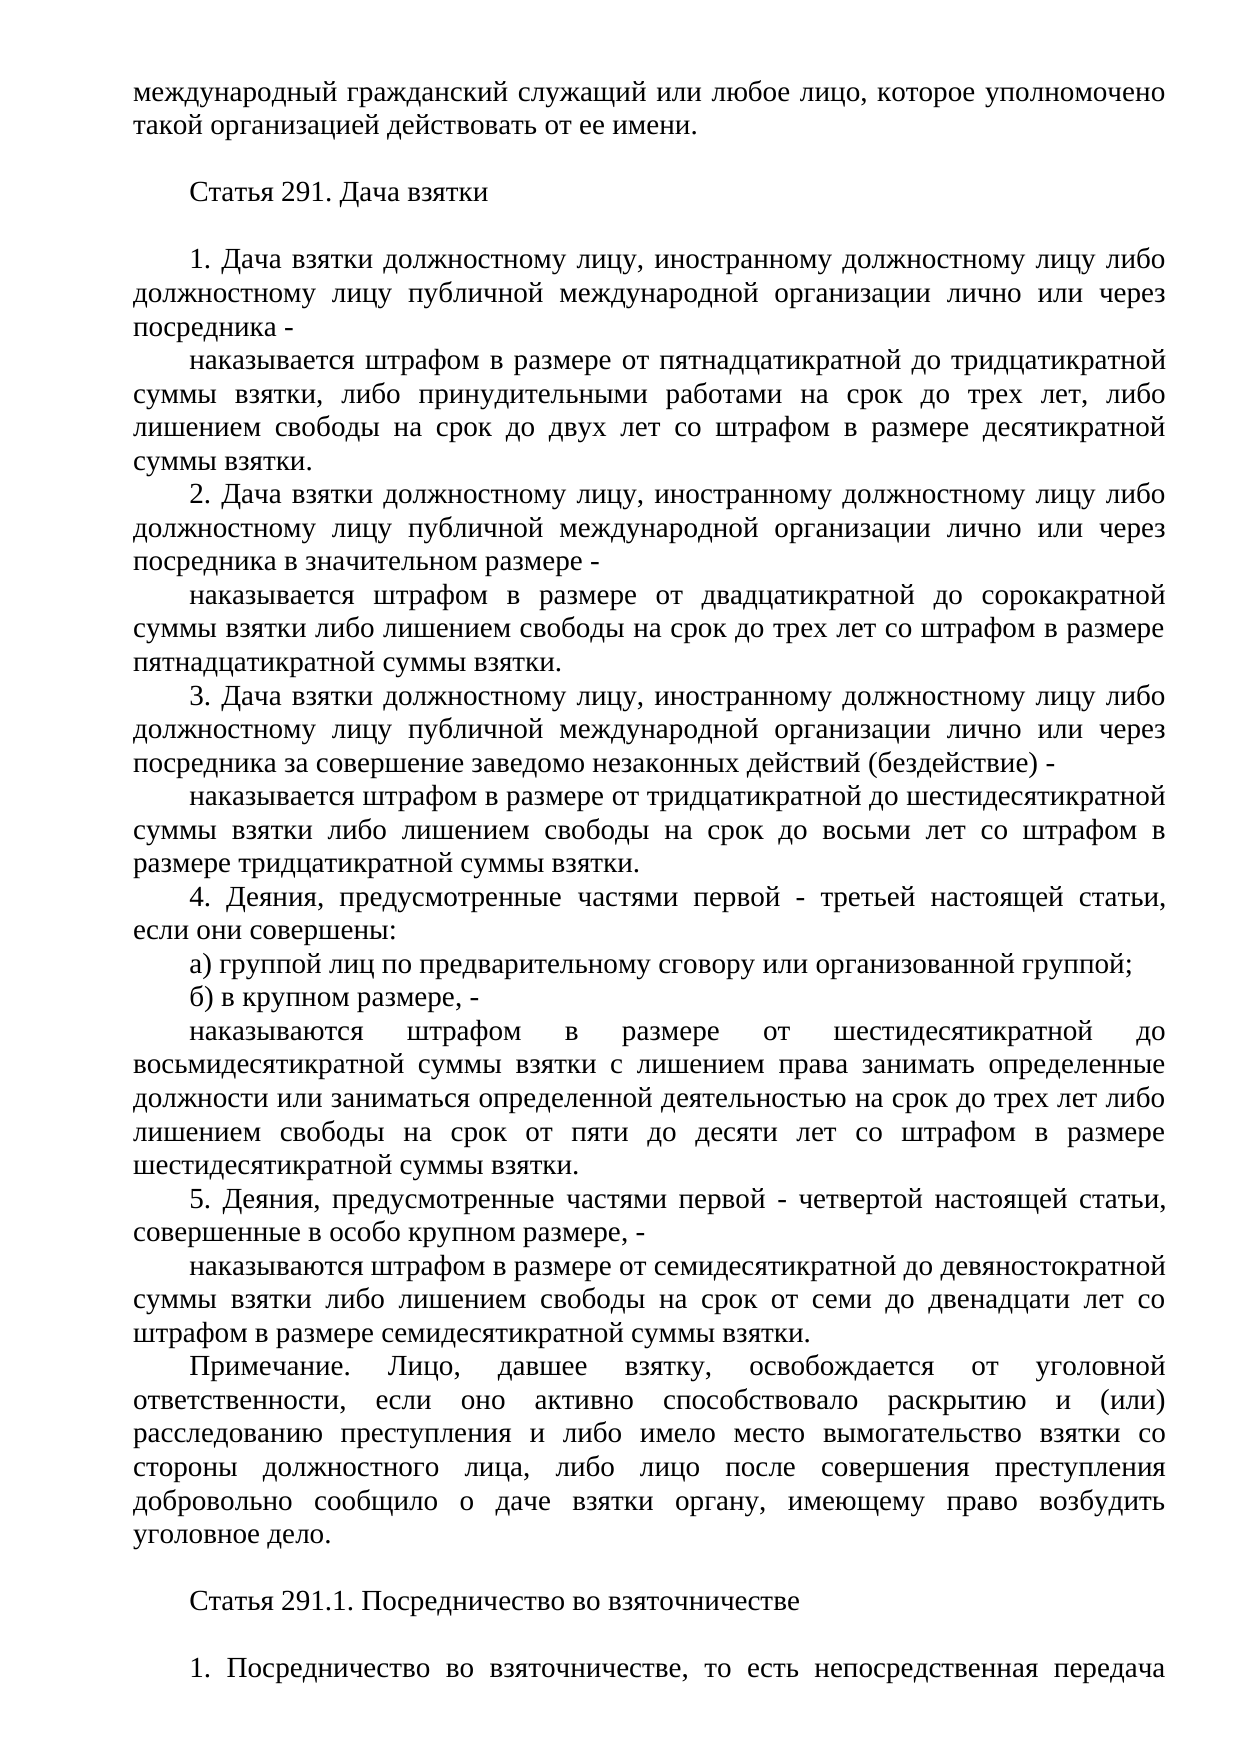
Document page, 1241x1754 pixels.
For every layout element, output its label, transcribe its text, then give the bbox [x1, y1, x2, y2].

text 1. Дача взятки должностному лицу, иностранному должностному лицу либо должностному лицу публичной международной организации лично или через посредника - [133, 242, 1167, 342]
text Статья 291.1. Посредничество во взяточничестве [133, 1583, 1167, 1617]
text наказываются штрафом в размере от семидесятикратной до девяностократной суммы взятки либо лишением свободы на срок от семи до двенадцати лет со штрафом в размере семидесятикратной суммы взятки. [133, 1248, 1167, 1348]
text 4. Деяния, предусмотренные частями первой - третьей настоящей статьи, если они совершены: [133, 879, 1167, 946]
text 2. Дача взятки должностному лицу, иностранному должностному лицу либо должностному лицу публичной международной организации лично или через посредника в значительном размере - [133, 476, 1167, 577]
text 5. Деяния, предусмотренные частями первой - четвертой настоящей статьи, совершенные в особо крупном размере, - [133, 1181, 1167, 1248]
text Статья 291. Дача взятки [133, 174, 1167, 208]
text наказывается штрафом в размере от пятнадцатикратной до тридцатикратной суммы взятки, либо принудительными работами на срок до трех лет, либо лишением свободы на срок до двух лет со штрафом в размере десятикратной суммы взятки. [133, 342, 1167, 476]
text наказывается штрафом в размере от тридцатикратной до шестидесятикратной суммы взятки либо лишением свободы на срок до восьми лет со штрафом в размере тридцатикратной суммы взятки. [133, 778, 1167, 879]
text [133, 1650, 1167, 1684]
text б) в крупном размере, - [133, 979, 1167, 1013]
text наказывается штрафом в размере от двадцатикратной до сорокакратной суммы взятки либо лишением свободы на срок до трех лет со штрафом в размере пятнадцатикратной суммы взятки. [133, 577, 1167, 678]
text а) группой лиц по предварительному сговору или организованной группой; [133, 946, 1167, 979]
text 3. Дача взятки должностному лицу, иностранному должностному лицу либо должностному лицу публичной международной организации лично или через посредника за совершение заведомо незаконных действий (бездействие) - [133, 678, 1167, 778]
text наказываются штрафом в размере от шестидесятикратной до восьмидесятикратной суммы взятки с лишением права занимать определенные должности или заниматься определенной деятельностью на срок до трех лет либо лишением свободы на срок от пяти до десяти лет со штрафом в размере шестидесятикратной суммы взятки. [133, 1013, 1167, 1181]
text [133, 74, 1167, 141]
text Примечание. Лицо, давшее взятку, освобождается от уголовной ответственности, если оно активно способствовало раскрытию и (или) расследованию преступления и либо имело место вымогательство взятки со стороны должностного лица, либо лицо после совершения преступления добровольно сообщило о даче взятки органу, имеющему право возбудить уголовное дело. [133, 1348, 1167, 1550]
